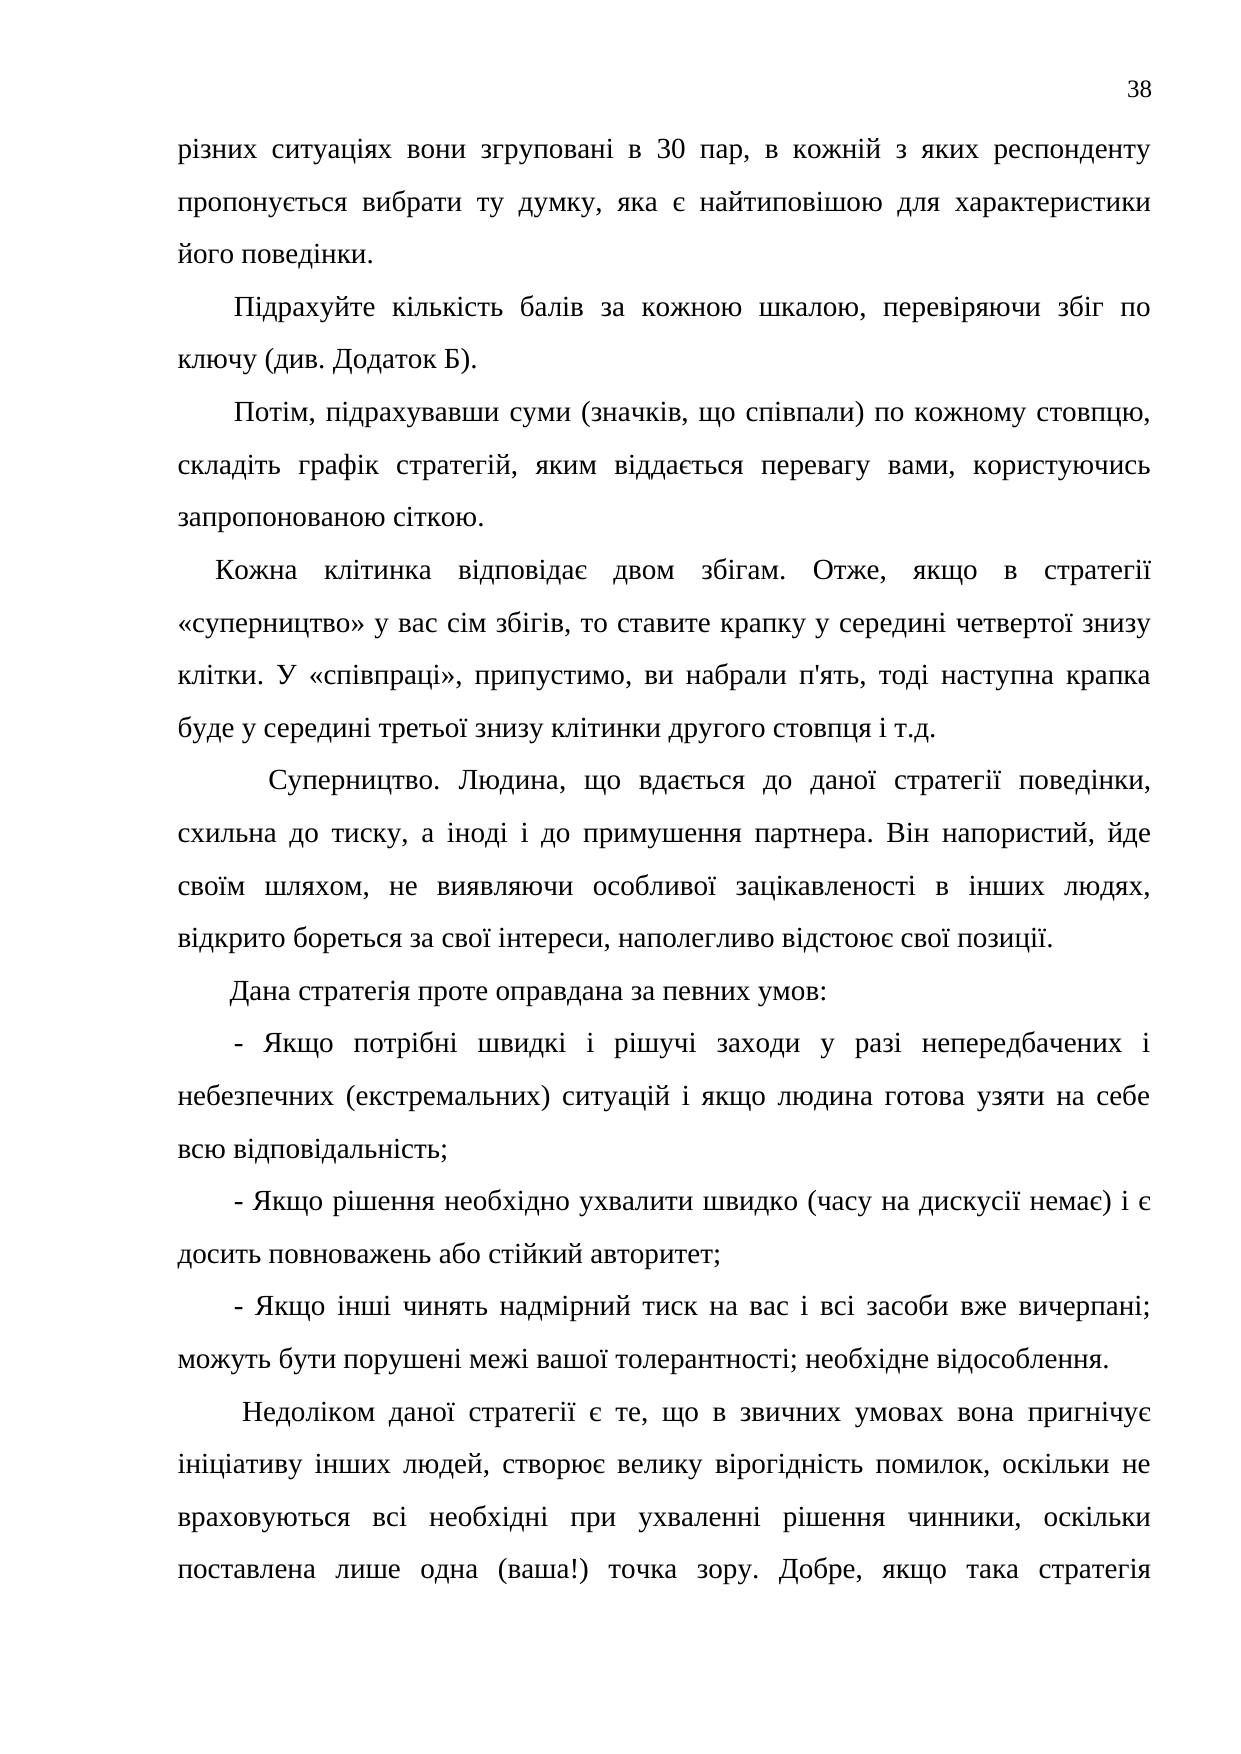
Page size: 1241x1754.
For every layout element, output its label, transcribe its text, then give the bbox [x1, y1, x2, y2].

text Дана стратегія проте оправдана за певних умов: [177, 973, 1152, 1006]
text Суперництво. Людина, що вдається до даної стратегії поведінки, схильна до тиску, а іноді і до примушення партнера. Він напористий, йде своїм шляхом, не виявляючи особливої зацікавленості в інших людях, відкрито бореться за свої інтереси, наполегливо відстоює свої позиції. [177, 762, 1152, 954]
text Кожна клітинка відповідає двом збігам. Отже, якщо в стратегії «суперництво» у вас сім збігів, то ставите крапку у середині четвертої знизу клітки. У «співпраці», припустимо, ви набрали п'ять, тоді наступна крапка буде у середині третьої знизу клітинки другого стовпця і т.д. [177, 552, 1152, 743]
text Підрахуйте кількість балів за кожною шкалою, перевіряючи збіг по ключу (див. Додаток Б). [177, 289, 1152, 375]
text - Якщо рішення необхідно ухвалити швидко (часу на дискусії немає) і є досить повноважень або стійкий авторитет; [177, 1183, 1152, 1269]
text Потім, підрахувавши суми (значків, що співпали) по кожному стовпцю, складіть графік стратегій, яким віддається перевагу вами, користуючись запропонованою сіткою. [177, 394, 1152, 533]
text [177, 1394, 1152, 1585]
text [177, 131, 1152, 270]
text - Якщо потрібні швидкі і рішучі заходи у разі непередбачених і небезпечних (екстремальних) ситуацій і якщо людина готова узяти на себе всю відповідальність; [177, 1026, 1152, 1164]
text - Якщо інші чинять надмірний тиск на вас і всі засоби вже вичерпані; можуть бути порушені межі вашої толерантності; необхідне відособлення. [177, 1288, 1152, 1375]
